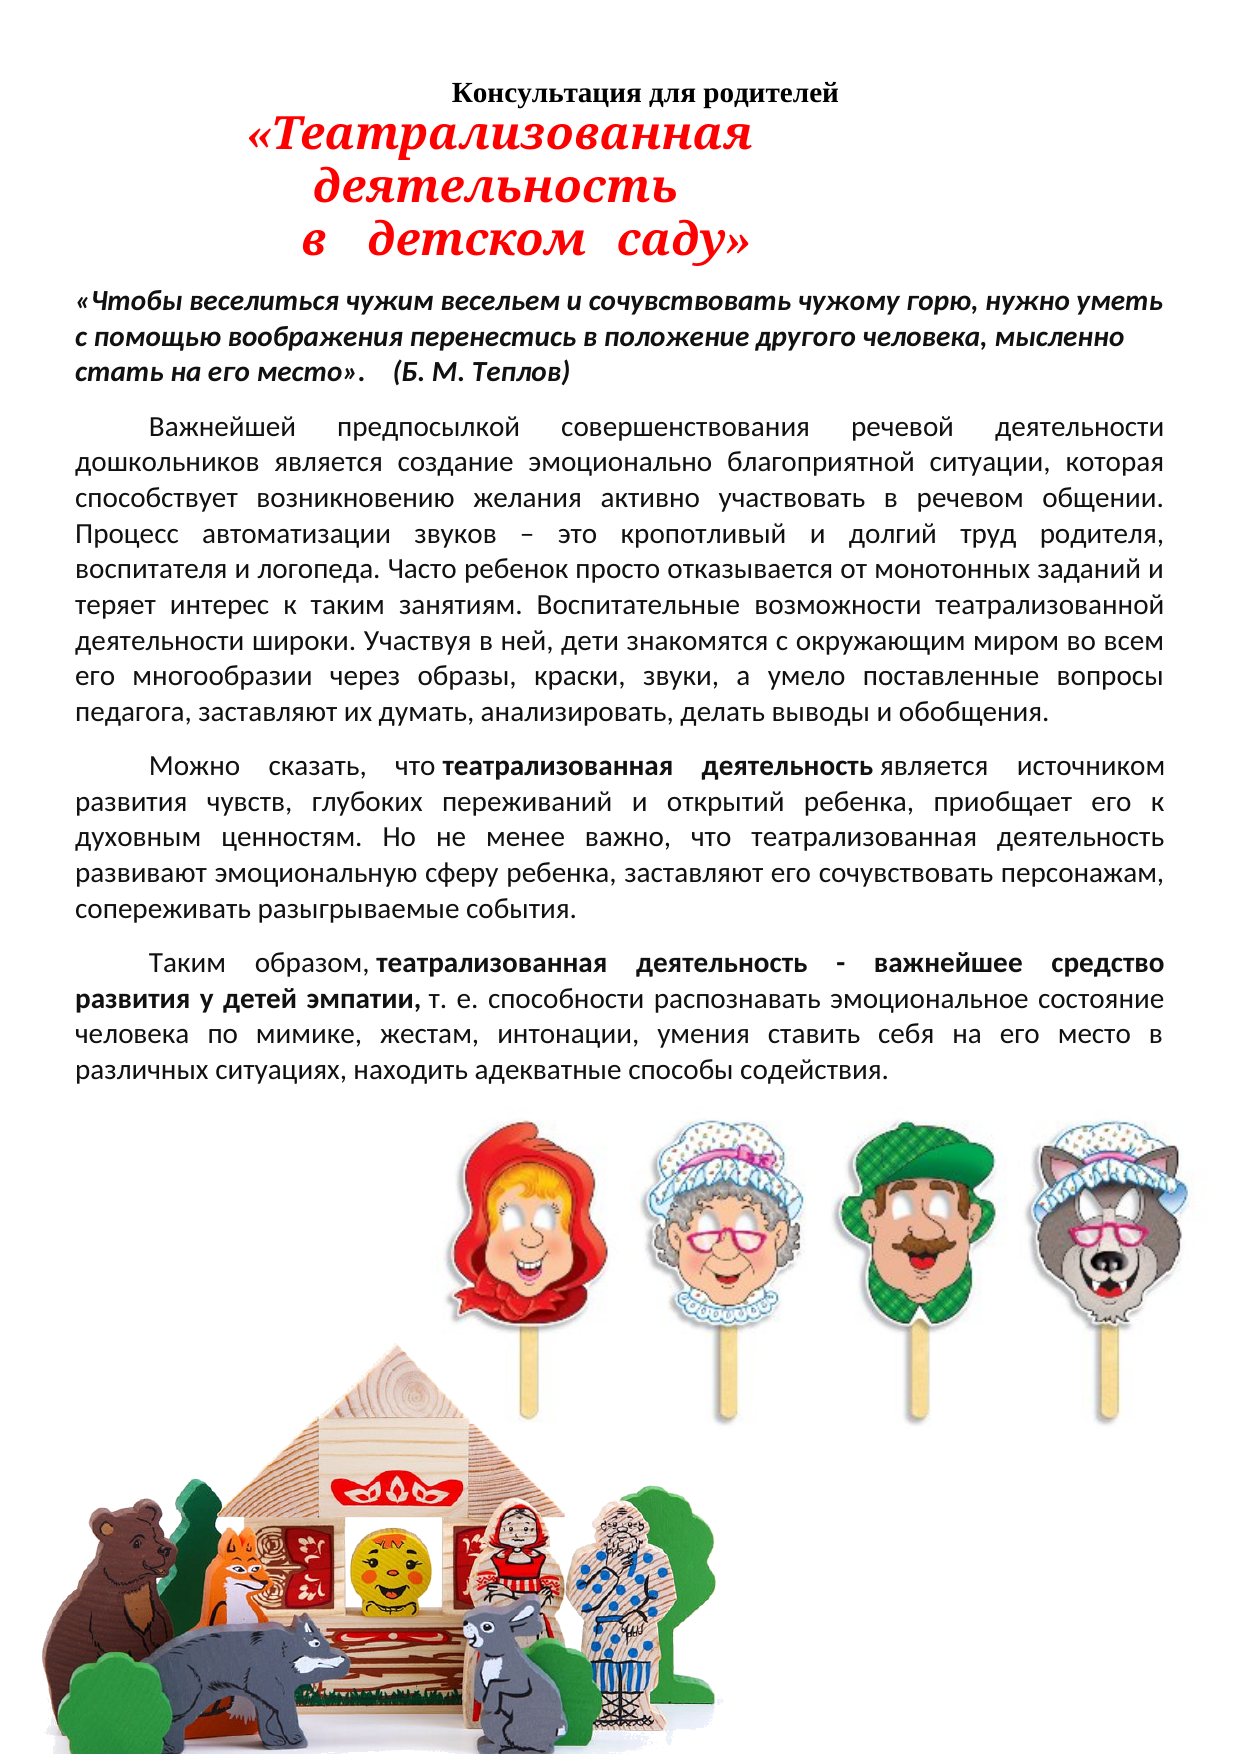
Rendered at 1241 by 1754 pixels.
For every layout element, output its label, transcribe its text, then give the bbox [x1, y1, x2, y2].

text Важнейшей предпосылкой совершенствования речевой деятельности дошкольников является создание эмоционально благоприятной ситуации, которая способствует возникновению желания активно участвовать в речевом общении. Процесс автоматизации звуков – это кропотливый и долгий труд родителя, воспитателя и логопеда. Часто ребенок просто отказывается от монотонных заданий и теряет интерес к таким занятиям. Воспитательные возможности театрализованной деятельности широки. Участвуя в ней, дети знакомятся с окружающим миром во всем его многообразии через образы, краски, звуки, а умело поставленные вопросы педагога, заставляют их думать, анализировать, делать выводы и обобщения. [75, 408, 1165, 728]
text «Театрализованная деятельность [75, 108, 915, 214]
text в детском саду» [75, 214, 915, 267]
text Консультация для родителей [75, 75, 1165, 108]
text «Чтобы веселиться чужим весельем и сочувствовать чужому горю, нужно уметь с помощью воображения перенестись в положение другого человека, мысленно стать на его место». (Б. М. Теплов) [75, 282, 1165, 389]
picture [26, 1097, 1213, 1754]
text Можно сказать, что театрализованная деятельность является источником развития чувств, глубоких переживаний и открытий ребенка, приобщает его к духовным ценностям. Но не менее важно, что театрализованная деятельность развивают эмоциональную сферу ребенка, заставляют его сочувствовать персонажам, сопереживать разыгрываемые события. [75, 747, 1165, 925]
text Таким образом, театрализованная деятельность - важнейшее средство развития у детей эмпатии, т. е. способности распознавать эмоциональное состояние человека по мимике, жестам, интонации, умения ставить себя на его место в различных ситуациях, находить адекватные способы содействия. [75, 944, 1165, 1087]
